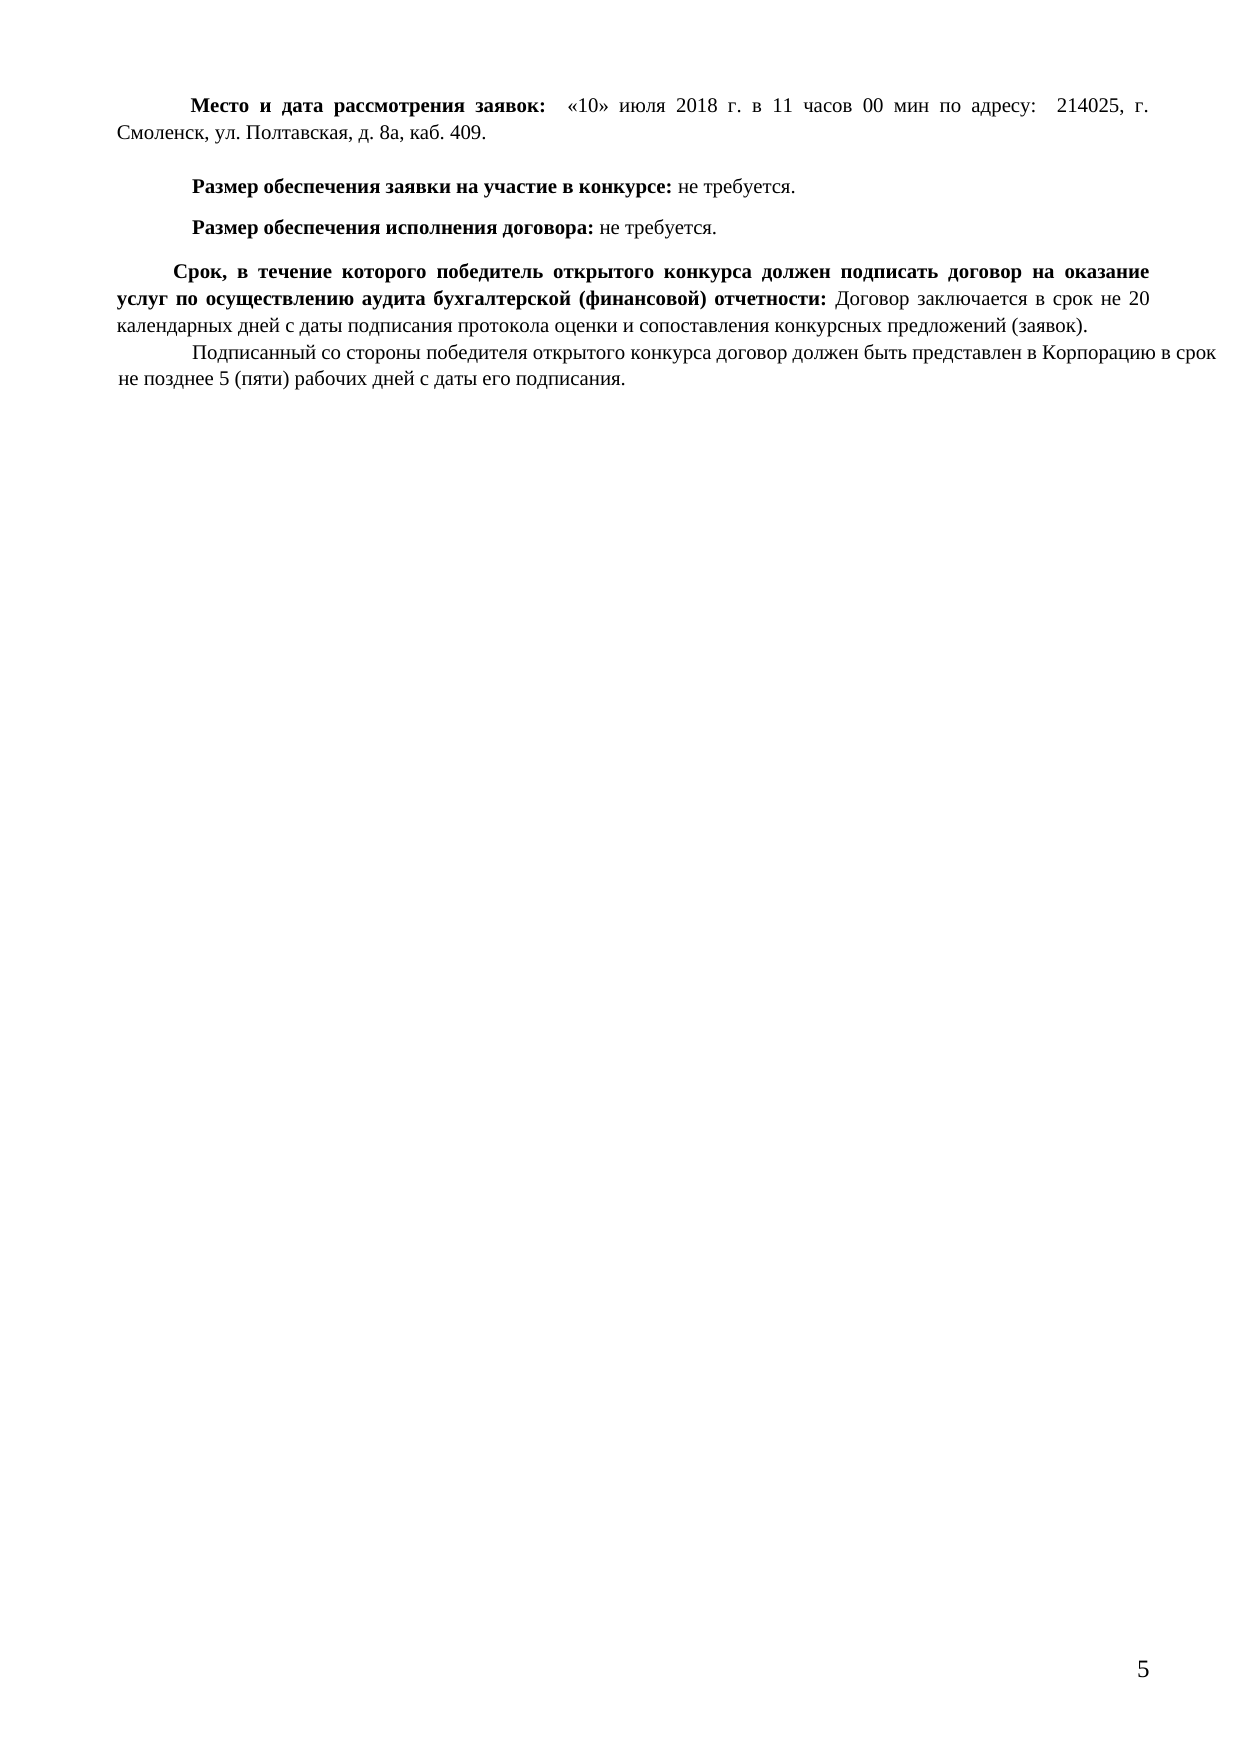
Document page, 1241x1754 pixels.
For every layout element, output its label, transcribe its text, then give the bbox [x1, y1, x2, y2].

text Подписанный со стороны победителя открытого конкурса договор должен быть представлен в Корпорацию в срок не позднее 5 (пяти) рабочих дней с даты его подписания. [118, 340, 1226, 390]
text Место и дата рассмотрения заявок: «10» июля 2018 г. в 11 часов 00 мин по адресу: 214025, г. Смоленск, ул. Полтавская, д. 8а, каб. 409. [117, 93, 1150, 144]
text Срок, в течение которого победитель открытого конкурса должен подписать договор на оказание услуг по осуществлению аудита бухгалтерской (финансовой) отчетности: Договор заключается в срок не 20 календарных дней с даты подписания протокола оценки и сопоставления конкурсных предложений (заявок). [117, 259, 1150, 337]
text Размер обеспечения заявки на участие в конкурсе: не требуется. [192, 174, 1201, 198]
text Размер обеспечения исполнения договора: не требуется. [192, 215, 1201, 239]
